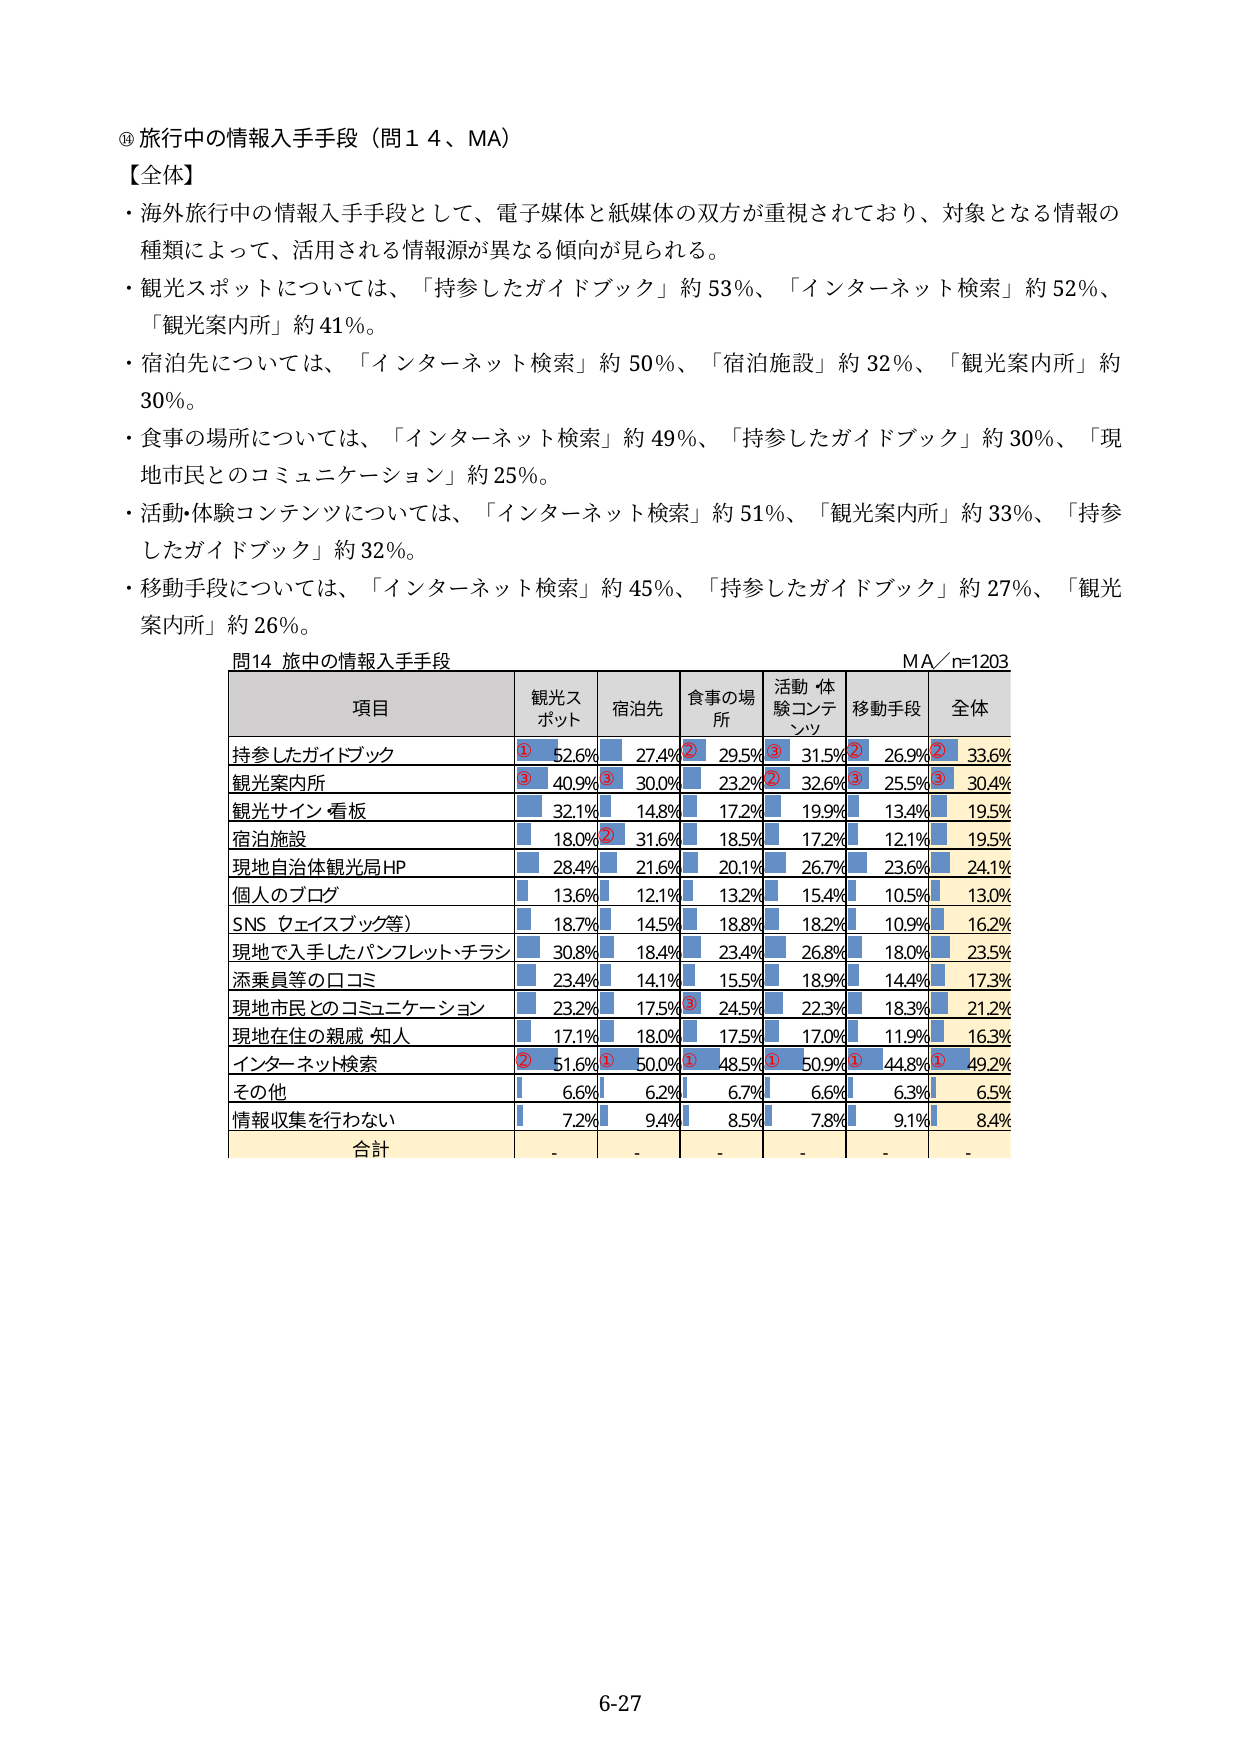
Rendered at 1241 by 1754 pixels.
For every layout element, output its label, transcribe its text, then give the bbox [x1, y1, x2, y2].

text 【全体】 [118, 156, 1122, 193]
text ・活動•体験コンテンツについては、「インターネット検索」約51％、「観光案内所」約33％、「持参したガイドブック」約32％。 [118, 493, 1122, 568]
text ・移動手段については、「インターネット検索」約45％、「持参したガイドブック」約27％、「観光案内所」約26％。 [118, 568, 1122, 643]
text ・食事の場所については、「インターネット検索」約49％、「持参したガイドブック」約30％、「現地市民とのコミュニケーション」約25％。 [118, 418, 1122, 493]
text ・観光スポットについては、「持参したガイドブック」約53％、「インターネット検索」約52％、「観光案内所」約41％。 [118, 268, 1122, 343]
text ・海外旅行中の情報入手手段として、電子媒体と紙媒体の双方が重視されており、対象となる情報の種類によって、活用される情報源が異なる傾向が見られる。 [118, 193, 1122, 268]
text ・宿泊先については、「インターネット検索」約50％、「宿泊施設」約32％、「観光案内所」約30％。 [118, 343, 1122, 418]
subtitle ⑭旅行中の情報入手手段（問１４、MA） [118, 118, 1122, 156]
